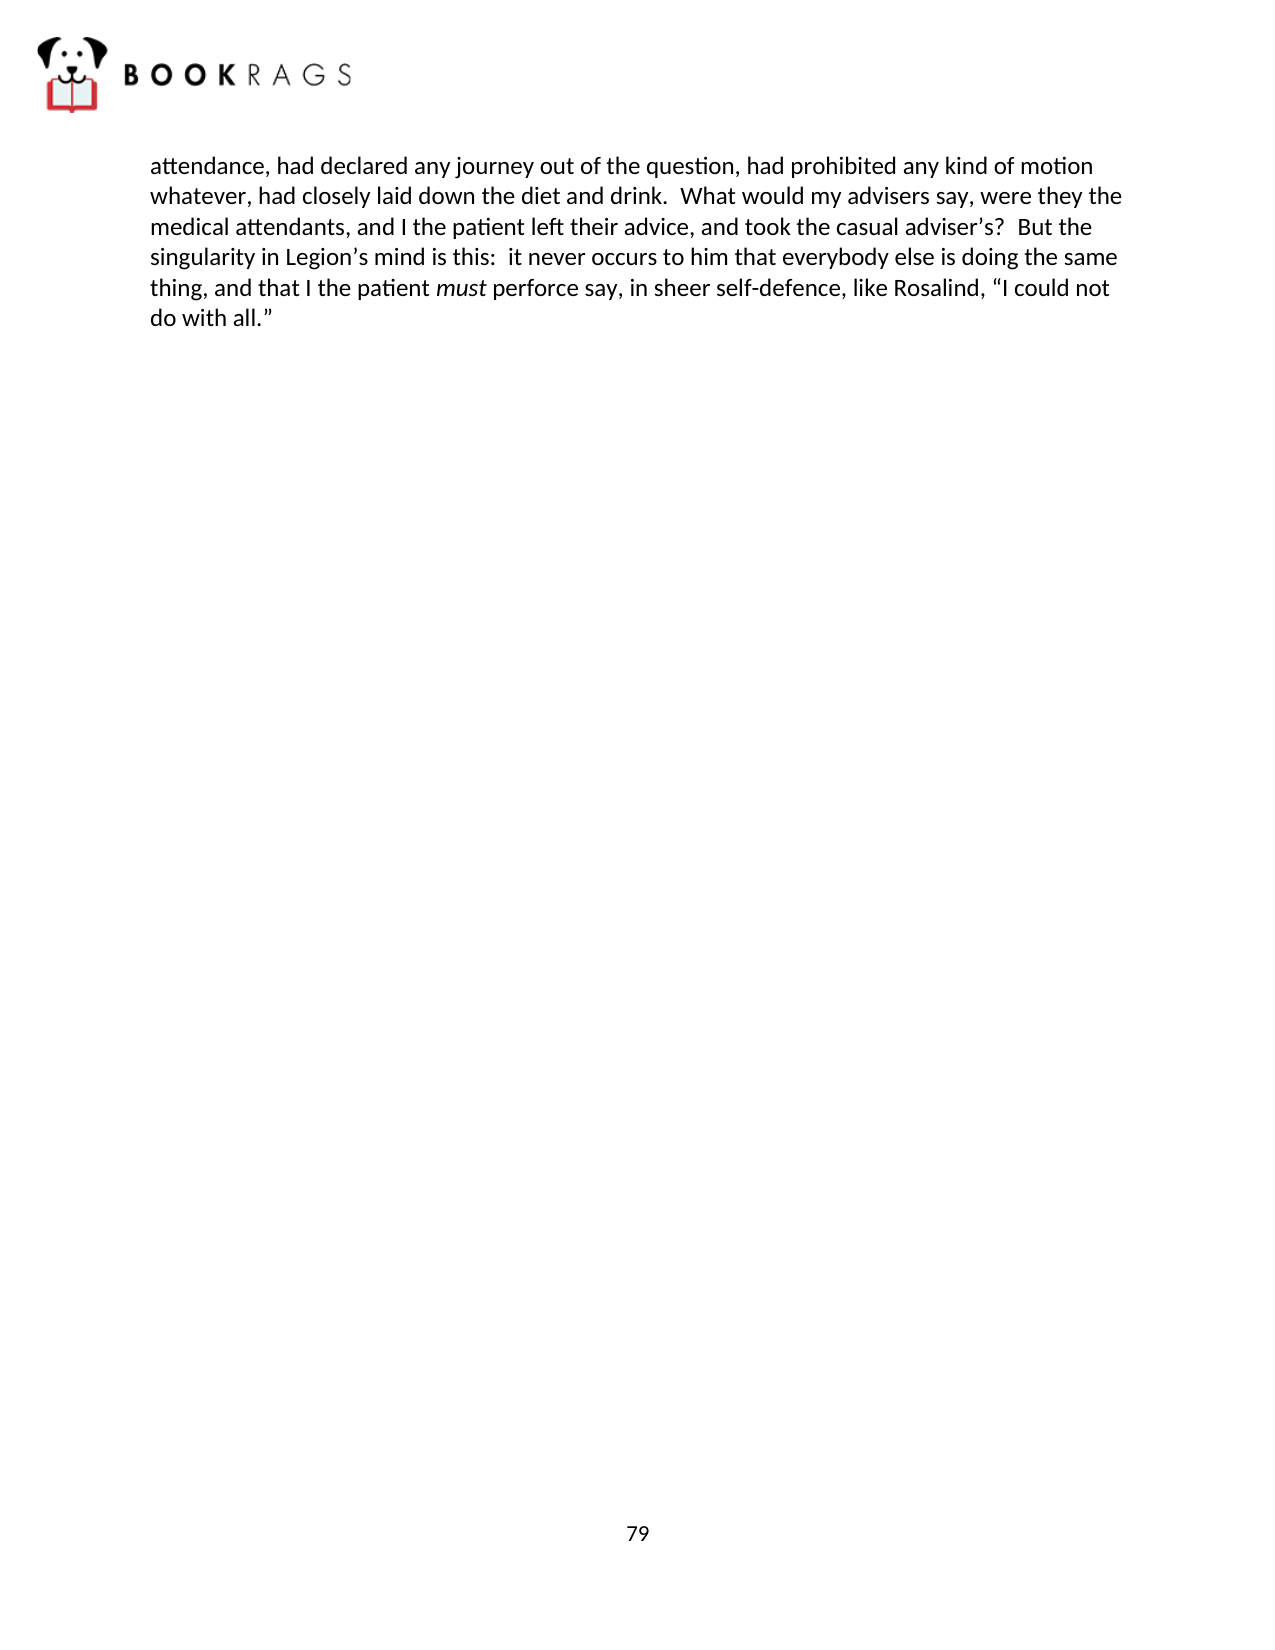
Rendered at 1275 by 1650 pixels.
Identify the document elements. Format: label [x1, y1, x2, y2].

picture [37, 37, 351, 113]
text [150, 150, 1125, 333]
